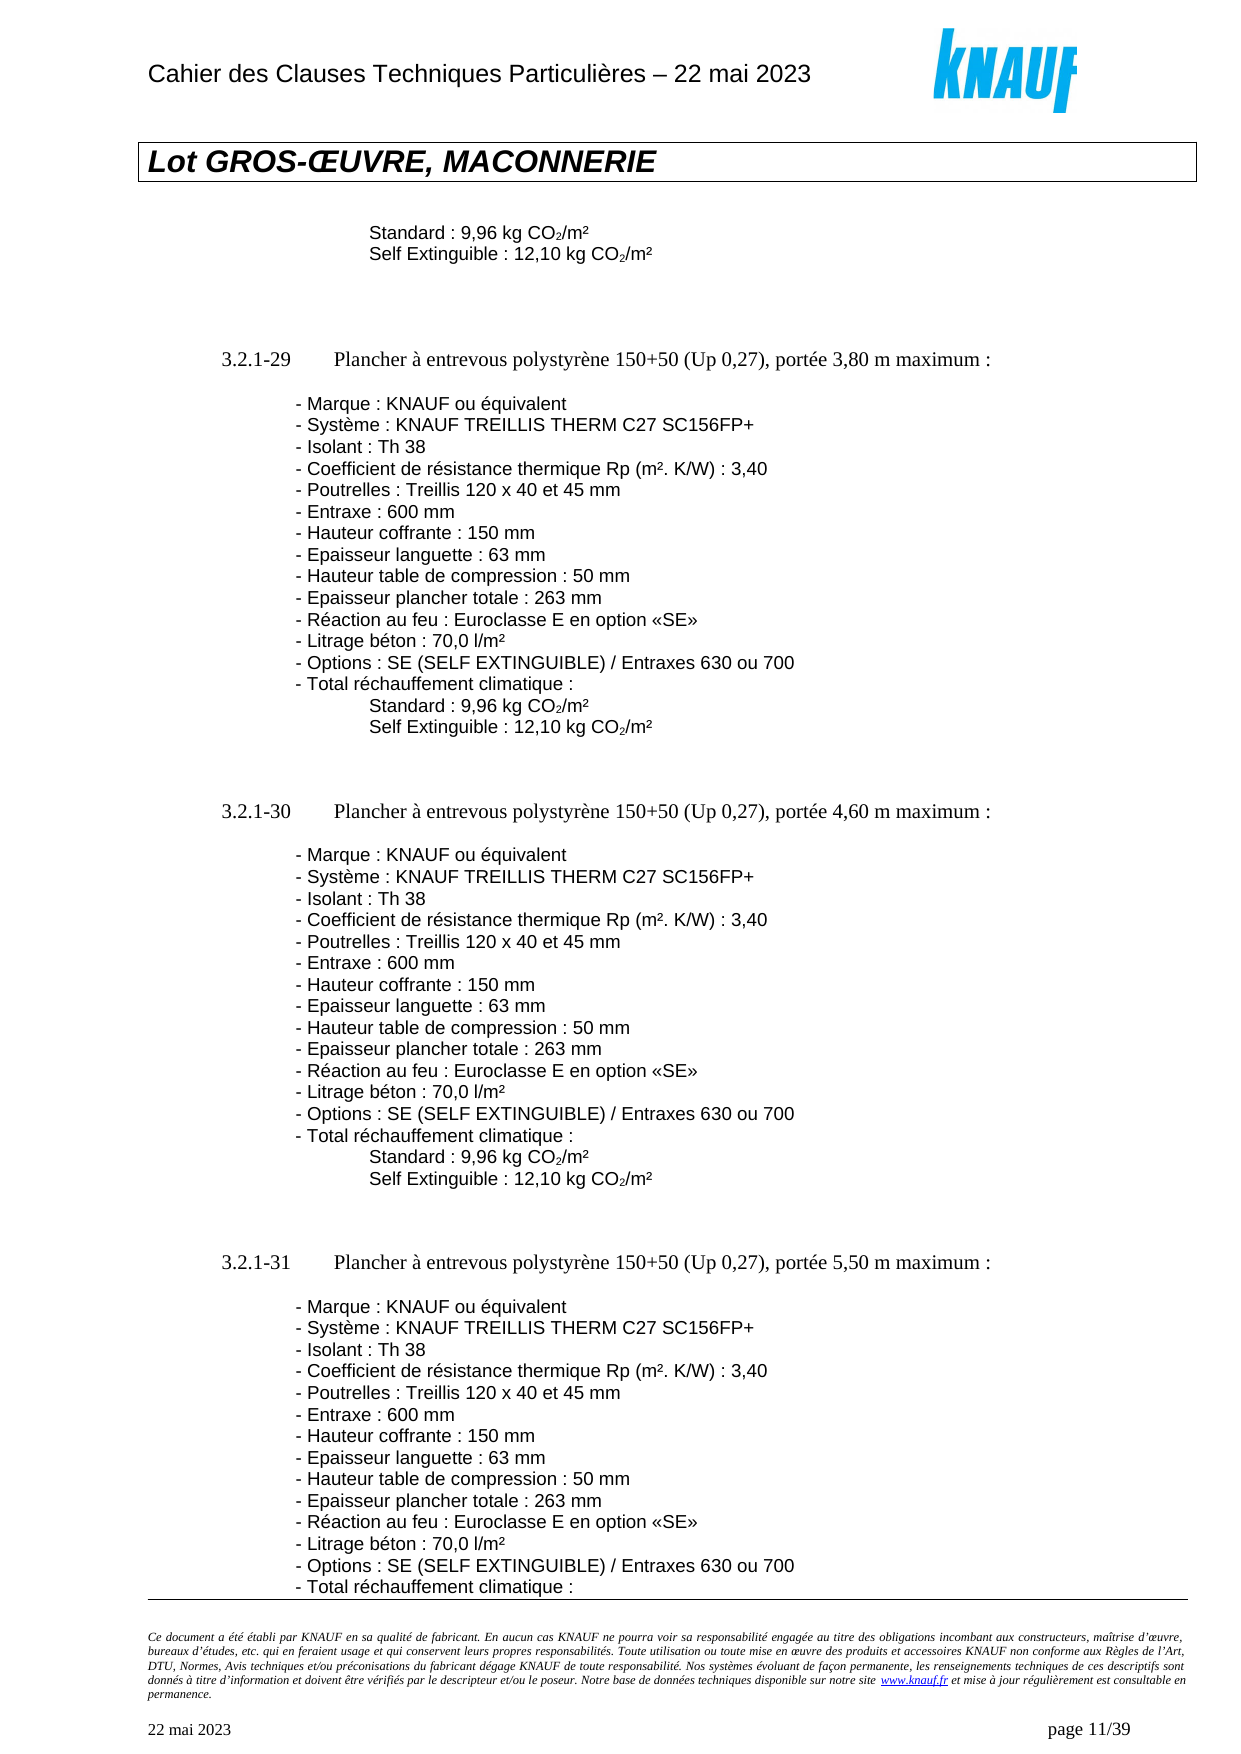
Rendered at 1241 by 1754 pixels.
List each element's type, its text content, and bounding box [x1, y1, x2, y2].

text - Litrage béton : 70,0 l/m² [295, 1081, 1188, 1103]
text - Poutrelles : Treillis 120 x 40 et 45 mm [295, 1382, 1188, 1403]
text Standard : 9,96 kg CO2/m² [369, 222, 1188, 243]
text - Réaction au feu : Euroclasse E en option «SE» [295, 1060, 1188, 1081]
text 3.2.1-31 Plancher à entrevous polystyrène 150+50 (Up 0,27), portée 5,50 m maximum : [221, 1250, 1188, 1274]
text - Coefficient de résistance thermique Rp (m². K/W) : 3,40 [295, 909, 1188, 930]
text - Système : KNAUF TREILLIS THERM C27 SC156FP+ [295, 866, 1188, 887]
picture [1066, 75, 1077, 113]
text - Litrage béton : 70,0 l/m² [295, 630, 1188, 651]
text Self Extinguible : 12,10 kg CO2/m² [369, 243, 1188, 265]
text - Epaisseur languette : 63 mm [295, 544, 1188, 565]
text - Epaisseur plancher totale : 263 mm [295, 587, 1188, 608]
text - Hauteur coffrante : 150 mm [295, 973, 1188, 995]
picture [932, 28, 1077, 113]
text - Epaisseur languette : 63 mm [295, 1447, 1188, 1468]
text - Options : SE (SELF EXTINGUIBLE) / Entraxes 630 ou 700 [295, 651, 1188, 673]
text - Total réchauffement climatique : [295, 1124, 1188, 1146]
text - Réaction au feu : Euroclasse E en option «SE» [295, 1511, 1188, 1533]
text - Entraxe : 600 mm [295, 501, 1188, 522]
text - Epaisseur plancher totale : 263 mm [295, 1490, 1188, 1511]
text - Hauteur table de compression : 50 mm [295, 565, 1188, 587]
text Standard : 9,96 kg CO2/m² [369, 1146, 1188, 1168]
text Standard : 9,96 kg CO2/m² [369, 694, 1188, 716]
text - Options : SE (SELF EXTINGUIBLE) / Entraxes 630 ou 700 [295, 1554, 1188, 1576]
text - Poutrelles : Treillis 120 x 40 et 45 mm [295, 930, 1188, 952]
text - Poutrelles : Treillis 120 x 40 et 45 mm [295, 479, 1188, 501]
text - Isolant : Th 38 [295, 887, 1188, 909]
text - Marque : KNAUF ou équivalent [295, 393, 1188, 414]
picture [1073, 55, 1077, 65]
text - Hauteur coffrante : 150 mm [295, 1425, 1188, 1447]
text - Hauteur table de compression : 50 mm [295, 1017, 1188, 1038]
text - Marque : KNAUF ou équivalent [295, 1296, 1188, 1317]
text 3.2.1-29 Plancher à entrevous polystyrène 150+50 (Up 0,27), portée 3,80 m maximum : [221, 347, 1188, 371]
text - Entraxe : 600 mm [295, 952, 1188, 973]
text - Hauteur table de compression : 50 mm [295, 1468, 1188, 1490]
text - Epaisseur plancher totale : 263 mm [295, 1038, 1188, 1060]
text - Hauteur coffrante : 150 mm [295, 522, 1188, 544]
text - Système : KNAUF TREILLIS THERM C27 SC156FP+ [295, 1317, 1188, 1339]
text 3.2.1-30 Plancher à entrevous polystyrène 150+50 (Up 0,27), portée 4,60 m maximum : [221, 798, 1188, 823]
text Self Extinguible : 12,10 kg CO2/m² [369, 1168, 1188, 1189]
text - Système : KNAUF TREILLIS THERM C27 SC156FP+ [295, 414, 1188, 436]
text - Total réchauffement climatique : [295, 673, 1188, 694]
text - Isolant : Th 38 [295, 1339, 1188, 1360]
text - Total réchauffement climatique : [295, 1576, 1188, 1597]
text - Options : SE (SELF EXTINGUIBLE) / Entraxes 630 ou 700 [295, 1103, 1188, 1124]
text - Entraxe : 600 mm [295, 1403, 1188, 1425]
text - Isolant : Th 38 [295, 436, 1188, 457]
text - Epaisseur languette : 63 mm [295, 995, 1188, 1017]
text - Réaction au feu : Euroclasse E en option «SE» [295, 608, 1188, 630]
text Self Extinguible : 12,10 kg CO2/m² [369, 716, 1188, 738]
text - Marque : KNAUF ou équivalent [295, 844, 1188, 866]
text - Litrage béton : 70,0 l/m² [295, 1533, 1188, 1554]
text - Coefficient de résistance thermique Rp (m². K/W) : 3,40 [295, 457, 1188, 479]
text - Coefficient de résistance thermique Rp (m². K/W) : 3,40 [295, 1360, 1188, 1382]
